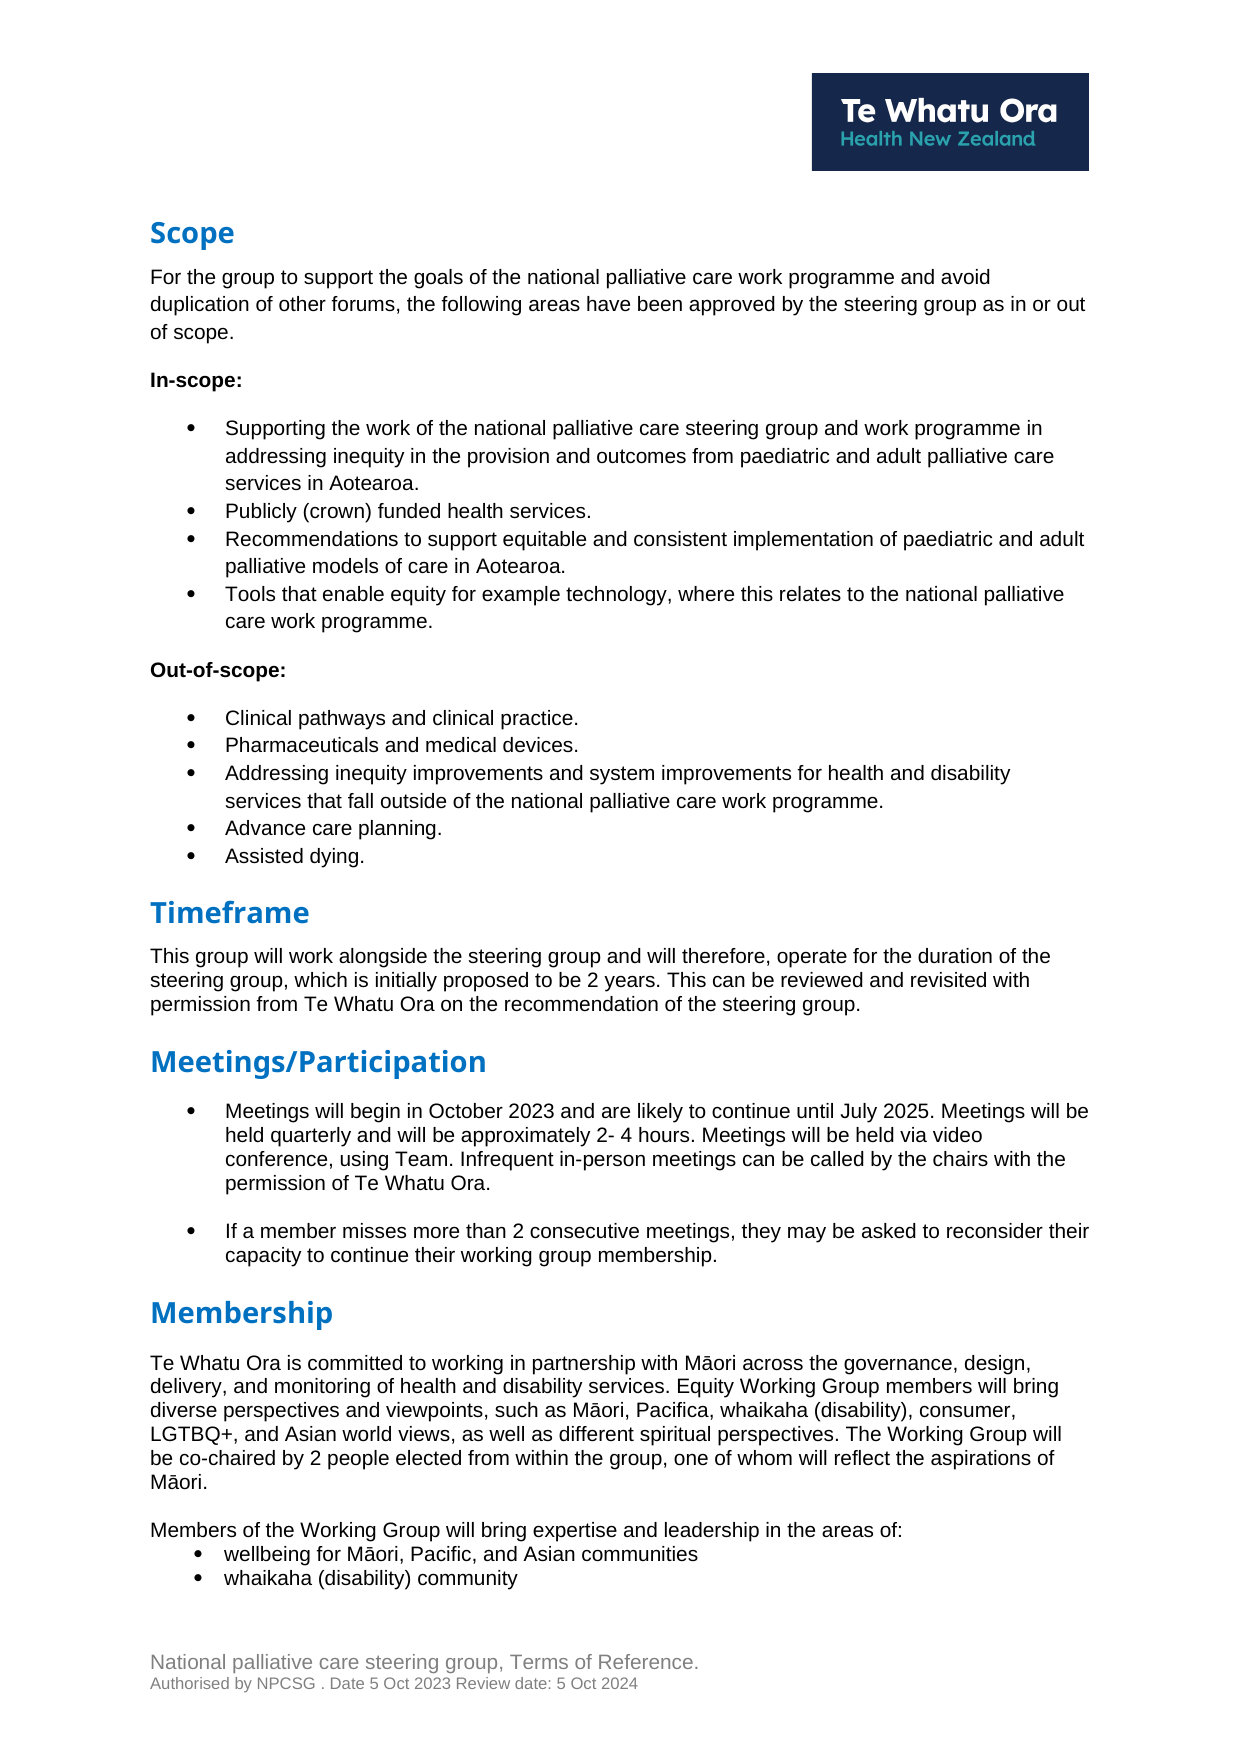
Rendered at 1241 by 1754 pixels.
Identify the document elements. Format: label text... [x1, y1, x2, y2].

list Pharmaceuticals and medical devices. [187, 733, 1090, 757]
list Supporting the work of the national palliative care steering group and work programme in addressing inequity in the provision and outcomes from paediatric and adult palliative care services in Aotearoa. [187, 416, 1090, 495]
list Recommendations to support equitable and consistent implementation of paediatric and adult palliative models of care in Aotearoa. [187, 526, 1090, 578]
list If a member misses more than 2 consecutive meetings, they may be asked to reconsider their capacity to continue their working group membership. [187, 1219, 1090, 1267]
picture [811, 73, 1089, 171]
subtitle Meetings/Participation [150, 1041, 1090, 1081]
list wellbeing for Māori, Pacific, and Asian communities [194, 1542, 1090, 1566]
list Addressing inequity improvements and system improvements for health and disability services that fall outside of the national palliative care work programme. [187, 761, 1090, 812]
list Clinical pathways and clinical practice. [187, 706, 1090, 730]
text Members of the Working Group will bring expertise and leadership in the areas of: [150, 1518, 1090, 1542]
list Assisted dying. [187, 844, 1090, 868]
list Publicly (crown) funded health services. [187, 499, 1090, 523]
text Out-of-scope: [150, 657, 1090, 681]
text In-scope: [150, 368, 1090, 392]
text This group will work alongside the steering group and will therefore, operate for the duration of the steering group, which is initially proposed to be 2 years. This can be reviewed and revisited with permission from Te Whatu Ora on the recommendation of the steering group. [150, 944, 1090, 1016]
subtitle Timeframe [150, 892, 1090, 932]
text For the group to support the goals of the national palliative care work programme and avoid duplication of other forums, the following areas have been approved by the steering group as in or out of scope. [150, 264, 1090, 343]
list Tools that enable equity for example technology, where this relates to the national palliative care work programme. [187, 581, 1090, 633]
text Te Whatu Ora is committed to working in partnership with Māori across the governance, design, delivery, and monitoring of health and disability services. Equity Working Group members will bring diverse perspectives and viewpoints, such as Māori, Pacifica, whaikaha (disability), consumer, LGTBQ+, and Asian world views, as well as different spiritual perspectives. The Working Group will be co-chaired by 2 people elected from within the group, one of whom will reflect the aspirations of Māori. [150, 1350, 1090, 1494]
list whaikaha (disability) community [194, 1566, 1090, 1590]
subtitle Scope [150, 212, 1090, 252]
list Advance care planning. [187, 816, 1090, 840]
list Meetings will begin in October 2023 and are likely to continue until July 2025. Meetings will be held quarterly and will be approximately 2- 4 hours. Meetings will be held via video conference, using Team. Infrequent in-person meetings can be called by the chairs with the permission of Te Whatu Ora. [187, 1099, 1090, 1195]
subtitle Membership [150, 1292, 1090, 1332]
